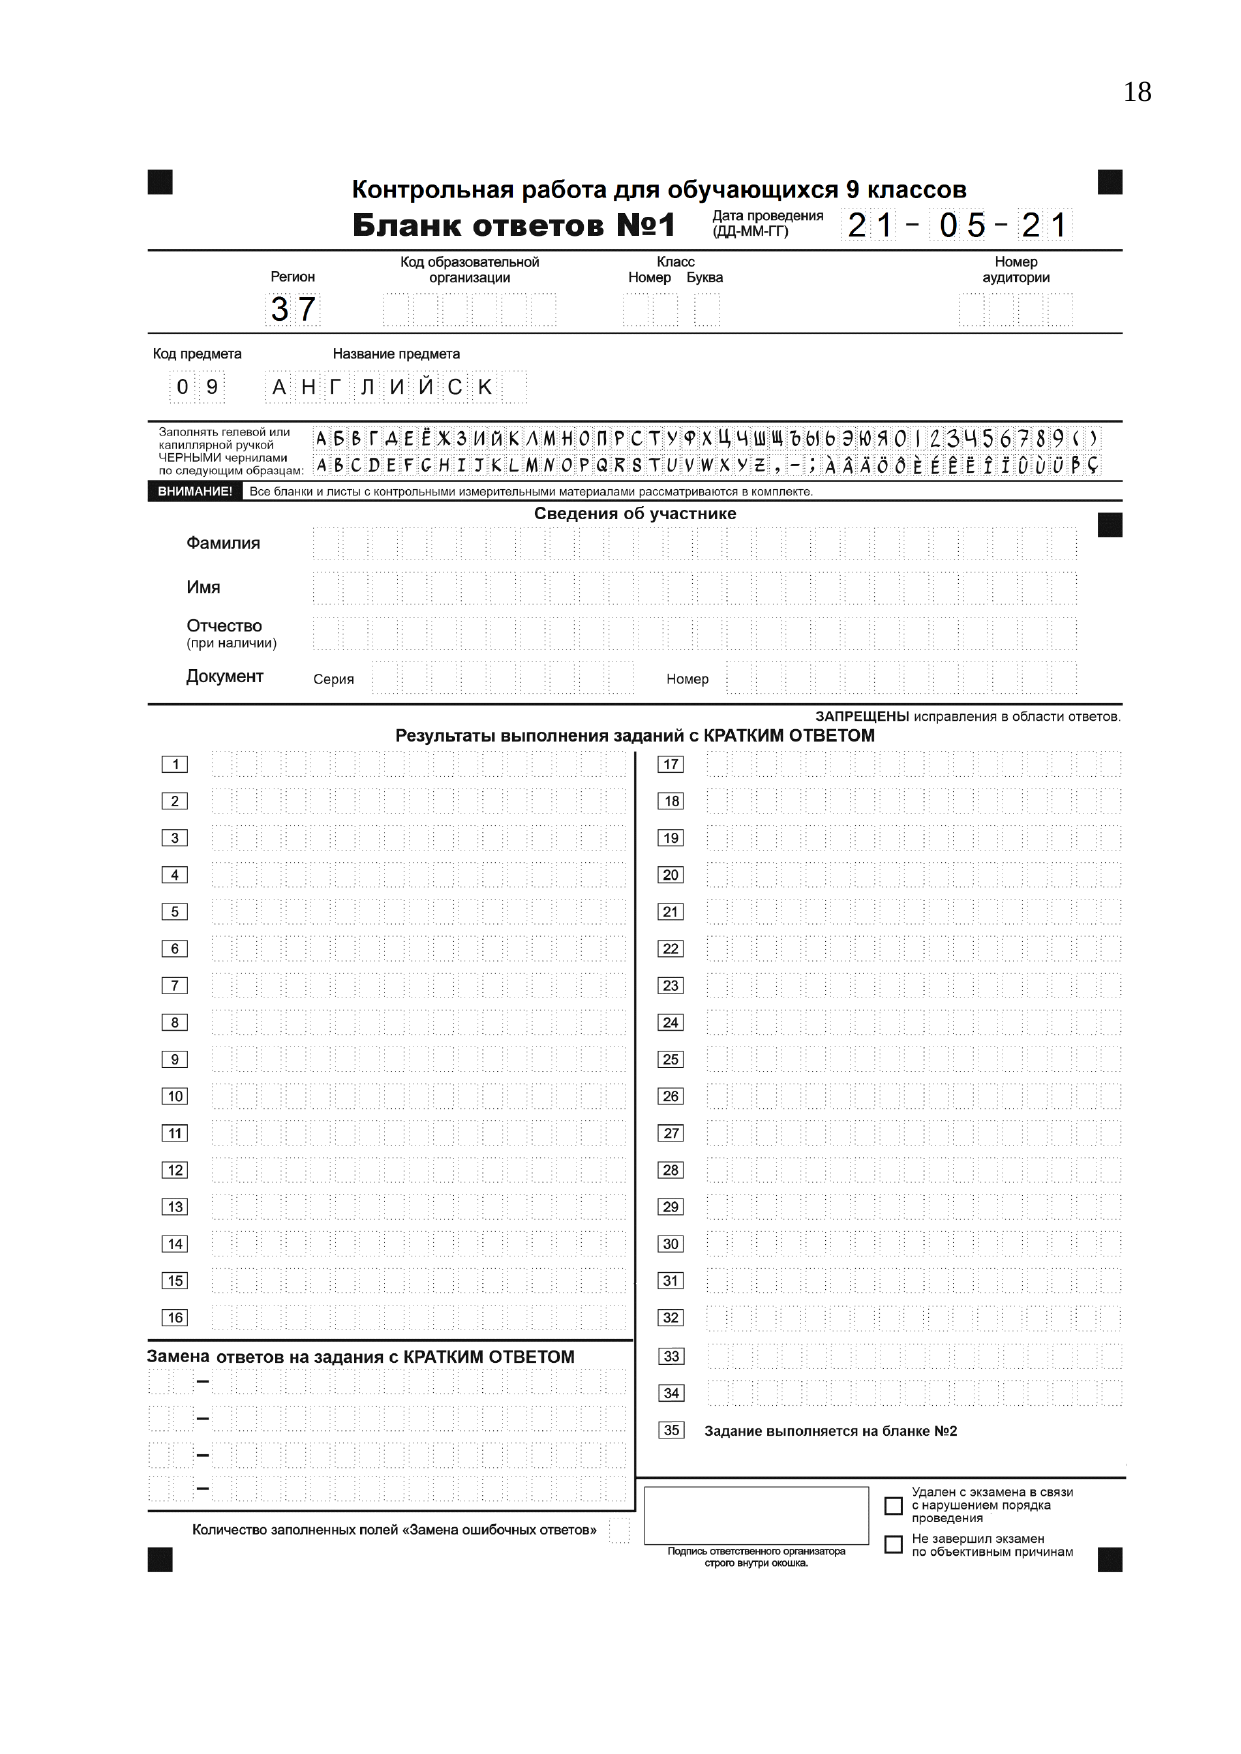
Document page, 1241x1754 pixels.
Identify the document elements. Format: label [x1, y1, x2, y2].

picture [118, 140, 1152, 1601]
